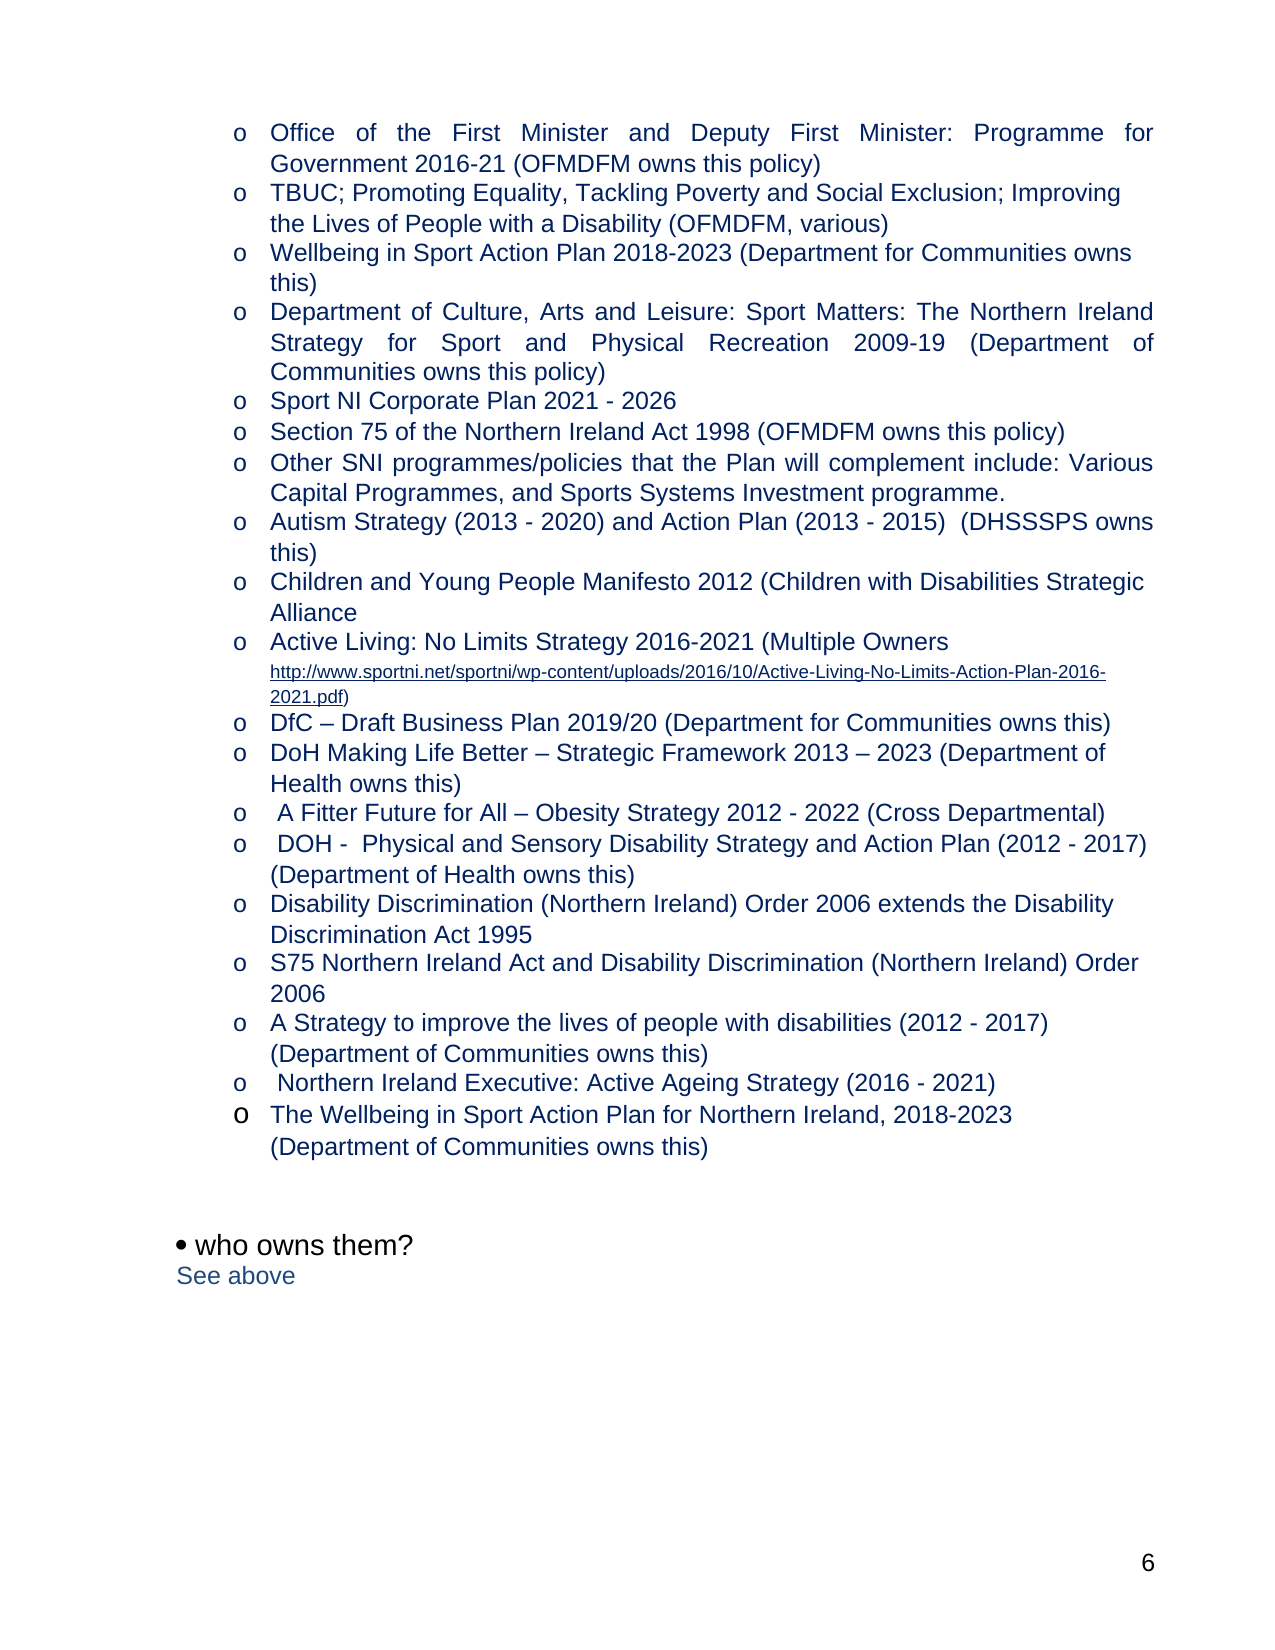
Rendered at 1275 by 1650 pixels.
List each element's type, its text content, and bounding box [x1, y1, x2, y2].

list S75 Northern Ireland Act and Disability Discrimination (Northern Ireland) Order 2006 [232, 948, 1155, 1008]
list DfC – Draft Business Plan 2019/20 (Department for Communities owns this) [232, 707, 1155, 738]
list Department of Culture, Arts and Leisure: Sport Matters: The Northern Ireland Strategy for Sport and Physical Recreation 2009-19 (Department of Communities owns this policy) [232, 297, 1155, 386]
list DoH Making Life Better – Strategic Framework 2013 – 2023 (Department of Health owns this) [232, 738, 1155, 798]
list Autism Strategy (2013 - 2020) and Action Plan (2013 - 2015) (DHSSSPS owns this) [232, 507, 1155, 567]
text See above [120, 1261, 1155, 1290]
list Office of the First Minister and Deputy First Minister: Programme for Government 2016-21 (OFMDFM owns this policy) [232, 118, 1155, 178]
list Sport NI Corporate Plan 2021 - 2026 [232, 386, 1155, 417]
list Other SNI programmes/policies that the Plan will complement include: Various Capital Programmes, and Sports Systems Investment programme. [232, 447, 1155, 507]
list A Strategy to improve the lives of people with disabilities (2012 - 2017) (Department of Communities owns this) [232, 1008, 1155, 1068]
list DOH - Physical and Sensory Disability Strategy and Action Plan (2012 - 2017) (Department of Health owns this) [232, 829, 1155, 889]
list TBUC; Promoting Equality, Tackling Poverty and Social Exclusion; Improving the Lives of People with a Disability (OFMDFM, various) [232, 178, 1155, 237]
list who owns them? [176, 1228, 1155, 1261]
list A Fitter Future for All – Obesity Strategy 2012 - 2022 (Cross Departmental) [232, 798, 1155, 829]
list Children and Young People Manifesto 2012 (Children with Disabilities Strategic Alliance [232, 567, 1155, 627]
list The Wellbeing in Sport Action Plan for Northern Ireland, 2018-2023 (Department of Communities owns this) [232, 1099, 1155, 1161]
list Section 75 of the Northern Ireland Act 1998 (OFMDFM owns this policy) [232, 417, 1155, 447]
list Wellbeing in Sport Action Plan 2018-2023 (Department for Communities owns this) [232, 237, 1155, 297]
list Northern Ireland Executive: Active Ageing Strategy (2016 - 2021) [232, 1068, 1155, 1099]
list Disability Discrimination (Northern Ireland) Order 2006 extends the Disability Discrimination Act 1995 [232, 889, 1155, 948]
list Active Living: No Limits Strategy 2016-2021 (Multiple Owners http://www.sportni.net/sportni/wp-content/uploads/2016/10/Active-Living-No-Limits-Action-Plan-2016-2021.pdf) [232, 627, 1155, 707]
